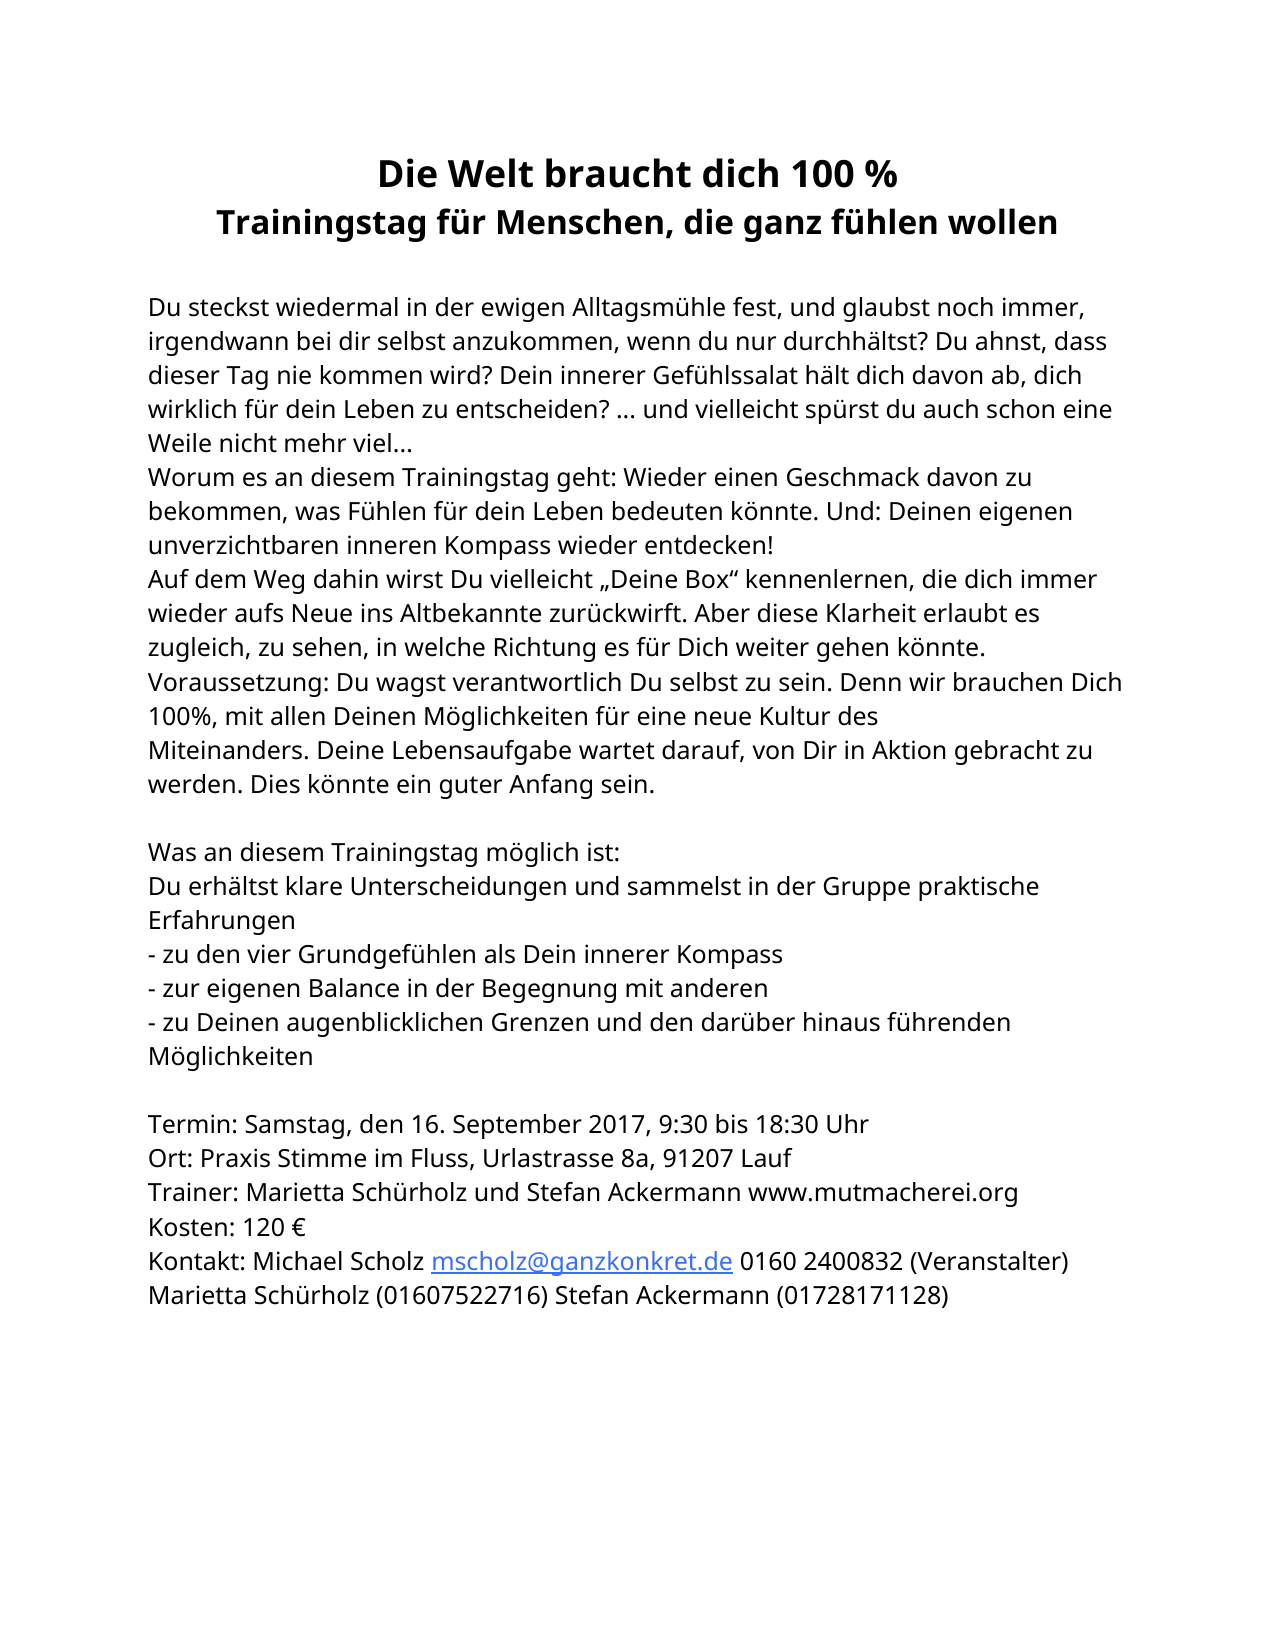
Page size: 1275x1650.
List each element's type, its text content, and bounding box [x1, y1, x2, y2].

text Du steckst wiedermal in der ewigen Alltagsmühle fest, und glaubst noch immer, irgendwann bei dir selbst anzukommen, wenn du nur durchhältst? Du ahnst, dass dieser Tag nie kommen wird? Dein innerer Gefühlssalat hält dich davon ab, dich wirklich für dein Leben zu entscheiden? ... und vielleicht spürst du auch schon eine Weile nicht mehr viel... [148, 289, 1127, 460]
text Du erhältst klare Unterscheidungen und sammelst in der Gruppe praktische Erfahrungen [148, 868, 1127, 937]
text Trainingstag für Menschen, die ganz fühlen wollen [148, 199, 1127, 244]
text Marietta Schürholz (01607522716) Stefan Ackermann (01728171128) [148, 1277, 1127, 1311]
text Trainer: Marietta Schürholz und Stefan Ackermann www.mutmacherei.org [148, 1175, 1127, 1209]
text Termin: Samstag, den 16. September 2017, 9:30 bis 18:30 Uhr [148, 1107, 1127, 1141]
text - zu Deinen augenblicklichen Grenzen und den darüber hinaus führenden Möglichkeiten [148, 1005, 1127, 1073]
text Worum es an diesem Trainingstag geht: Wieder einen Geschmack davon zu bekommen, was Fühlen für dein Leben bedeuten könnte. Und: Deinen eigenen unverzichtbaren inneren Kompass wieder entdecken! [148, 460, 1127, 562]
text Ort: Praxis Stimme im Fluss, Urlastrasse 8a, 91207 Lauf [148, 1141, 1127, 1175]
text Was an diesem Trainingstag möglich ist: [148, 834, 1127, 868]
text Kosten: 120 € [148, 1209, 1127, 1243]
text - zu den vier Grundgefühlen als Dein innerer Kompass [148, 937, 1127, 971]
text - zur eigenen Balance in der Begegnung mit anderen [148, 971, 1127, 1005]
text Auf dem Weg dahin wirst Du vielleicht „Deine Box“ kennenlernen, die dich immer wieder aufs Neue ins Altbekannte zurückwirft. Aber diese Klarheit erlaubt es zugleich, zu sehen, in welche Richtung es für Dich weiter gehen könnte. Voraussetzung: Du wagst verantwortlich Du selbst zu sein. Denn wir brauchen Dich 100%, mit allen Deinen Möglichkeiten für eine neue Kultur des Miteinanders. Deine Lebensaufgabe wartet darauf, von Dir in Aktion gebracht zu werden. Dies könnte ein guter Anfang sein. [148, 562, 1127, 800]
text Kontakt: Michael Scholz mscholz@ganzkonkret.de 0160 2400832 (Veranstalter) [148, 1243, 1127, 1277]
text Die Welt braucht dich 100 % [148, 148, 1127, 199]
